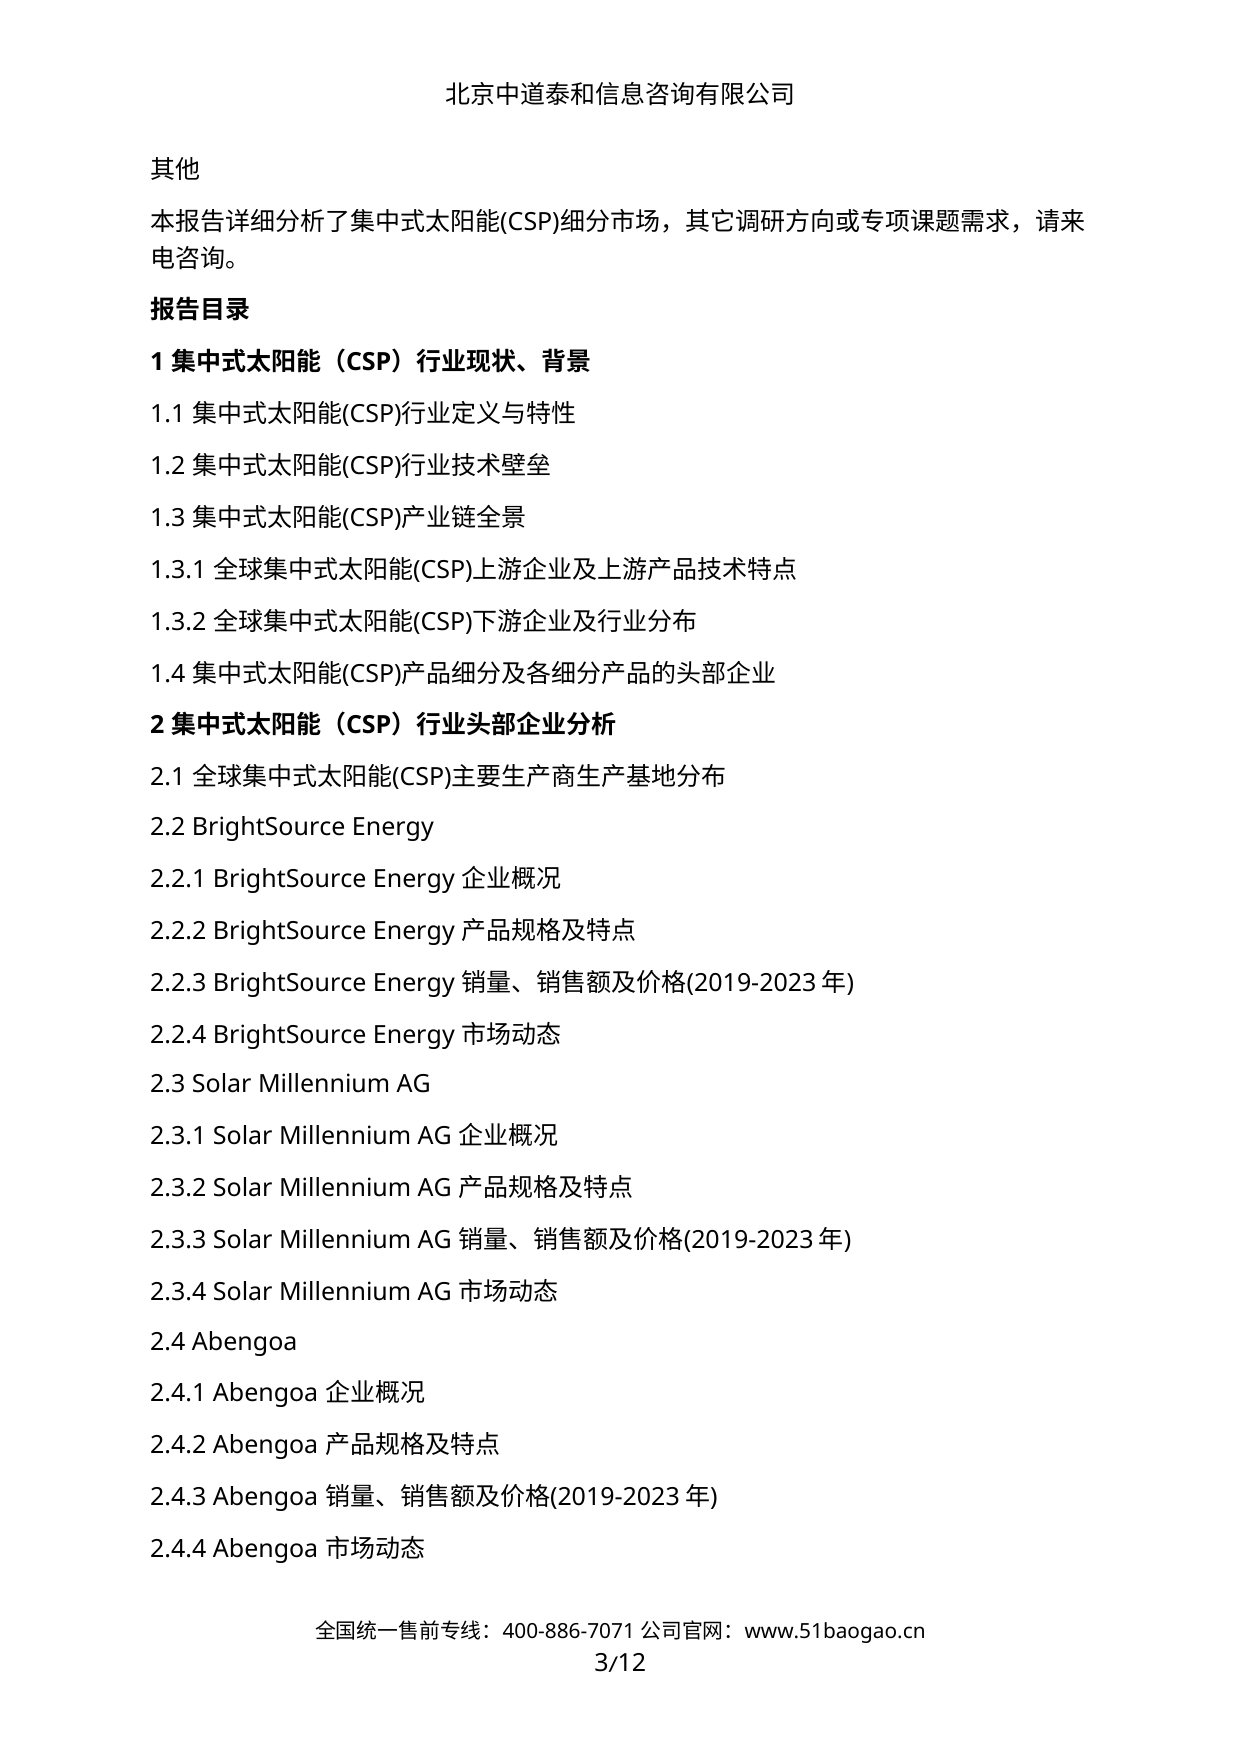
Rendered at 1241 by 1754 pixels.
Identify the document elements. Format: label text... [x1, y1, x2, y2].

text 1.1 集中式太阳能(CSP)行业定义与特性 [150, 394, 1090, 430]
text 2.2.3 BrightSource Energy 销量、销售额及价格(2019-2023年) [150, 962, 1090, 998]
text 本报告详细分析了集中式太阳能(CSP)细分市场，其它调研方向或专项课题需求，请来电咨询。 [150, 202, 1090, 274]
text 其他 [150, 150, 1090, 186]
text 1.2 集中式太阳能(CSP)行业技术壁垒 [150, 446, 1090, 482]
text 1 集中式太阳能（CSP）行业现状、背景 [150, 342, 1090, 378]
text 2.4.1 Abengoa 企业概况 [150, 1373, 1090, 1409]
text 1.3 集中式太阳能(CSP)产业链全景 [150, 497, 1090, 534]
text 2.3.4 Solar Millennium AG 市场动态 [150, 1271, 1090, 1307]
text 2.2.2 BrightSource Energy 产品规格及特点 [150, 910, 1090, 947]
text 2.3.2 Solar Millennium AG 产品规格及特点 [150, 1167, 1090, 1204]
text 1.4 集中式太阳能(CSP)产品细分及各细分产品的头部企业 [150, 653, 1090, 689]
text 1.3.1 全球集中式太阳能(CSP)上游企业及上游产品技术特点 [150, 549, 1090, 586]
text 2.3 Solar Millennium AG [150, 1066, 1090, 1100]
text 2.4.2 Abengoa 产品规格及特点 [150, 1425, 1090, 1461]
text 2.2 BrightSource Energy [150, 809, 1090, 843]
text 2.3.3 Solar Millennium AG 销量、销售额及价格(2019-2023年) [150, 1219, 1090, 1256]
text 2 集中式太阳能（CSP）行业头部企业分析 [150, 705, 1090, 741]
text 2.4.4 Abengoa 市场动态 [150, 1528, 1090, 1565]
text 2.1 全球集中式太阳能(CSP)主要生产商生产基地分布 [150, 757, 1090, 793]
text 报告目录 [150, 290, 1090, 326]
text 2.3.1 Solar Millennium AG 企业概况 [150, 1116, 1090, 1152]
text 2.4 Abengoa [150, 1323, 1090, 1357]
text 2.4.3 Abengoa 销量、销售额及价格(2019-2023年) [150, 1477, 1090, 1513]
text 2.2.4 BrightSource Energy 市场动态 [150, 1014, 1090, 1050]
text 2.2.1 BrightSource Energy 企业概况 [150, 858, 1090, 895]
text 1.3.2 全球集中式太阳能(CSP)下游企业及行业分布 [150, 601, 1090, 637]
